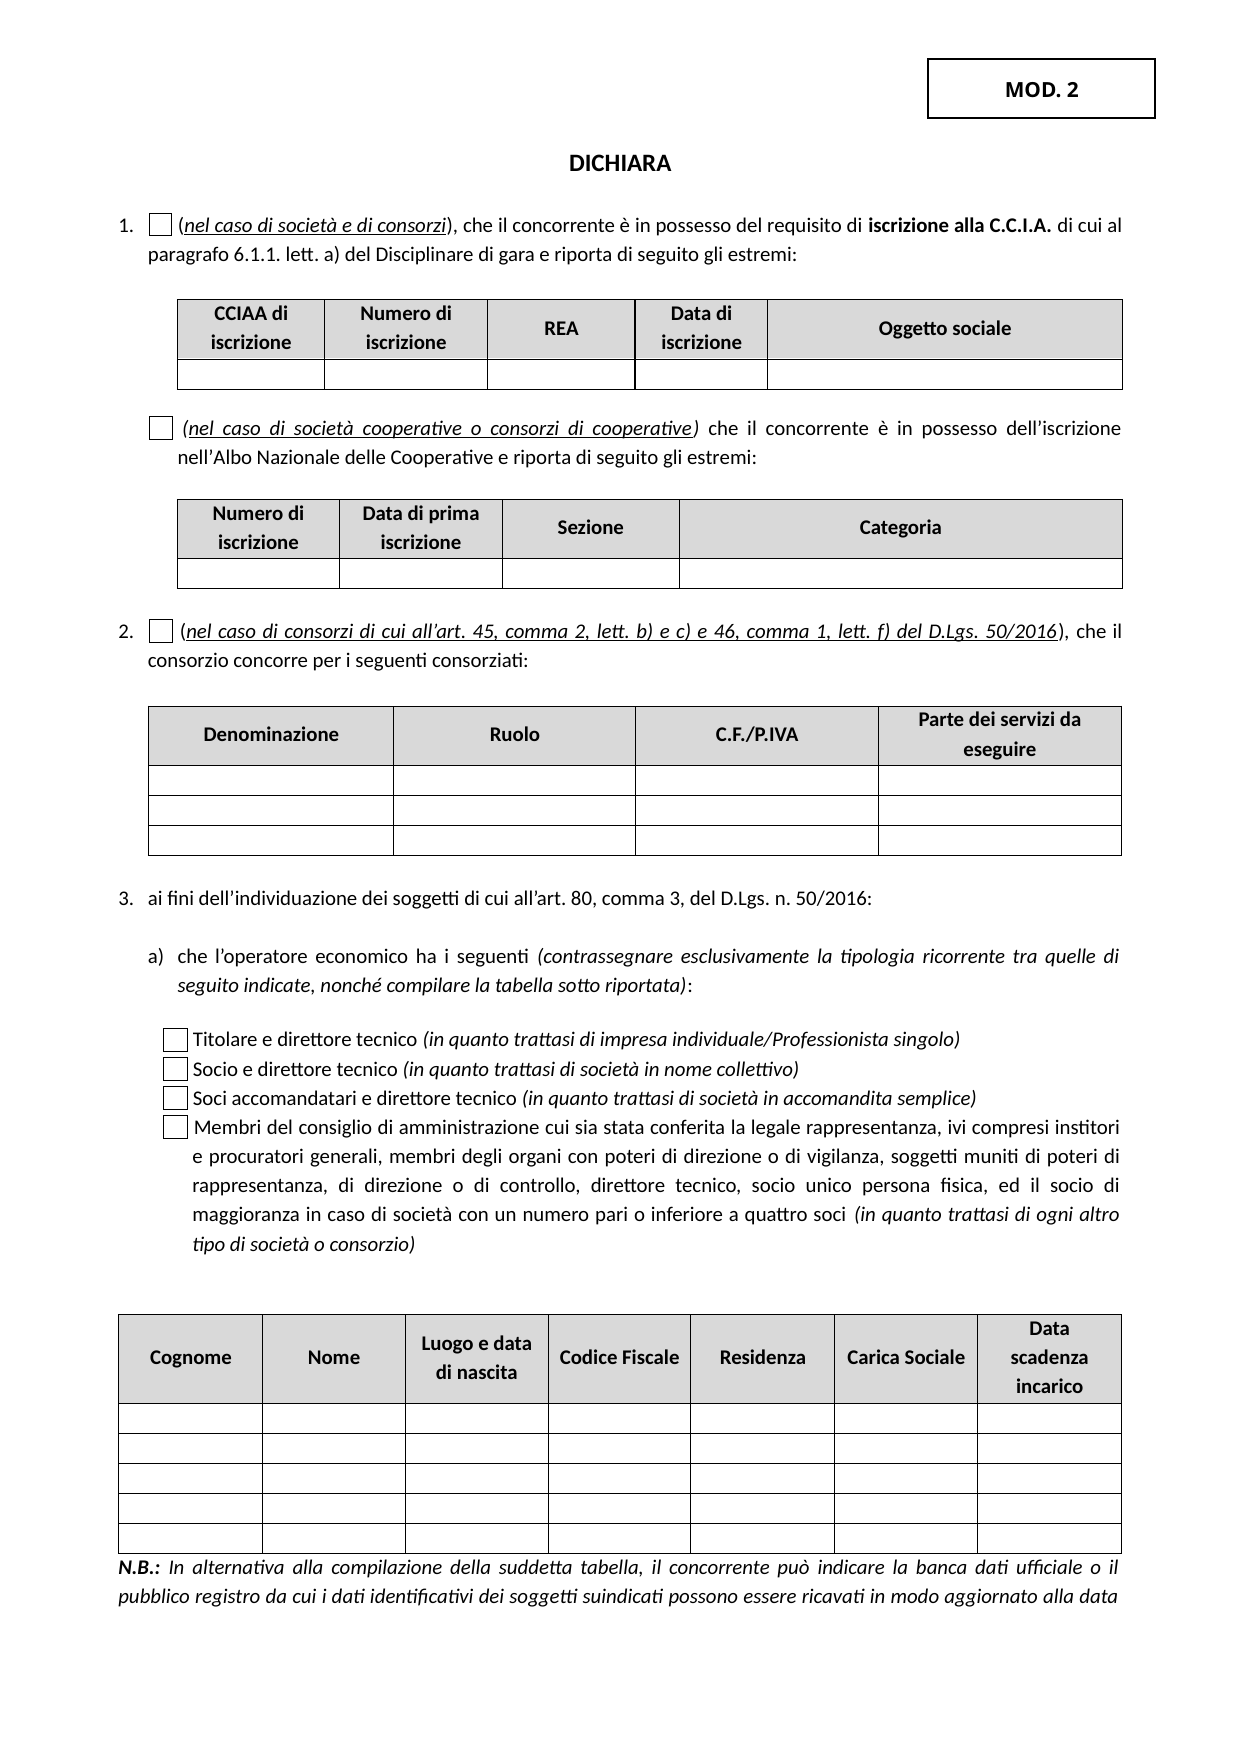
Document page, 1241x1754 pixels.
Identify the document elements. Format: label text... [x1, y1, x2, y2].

table_header Numero di iscrizione [325, 300, 487, 358]
table_cell [680, 559, 1122, 588]
table_cell [691, 1464, 834, 1493]
table_header Cognome [119, 1315, 262, 1403]
table_cell [119, 1524, 262, 1553]
table_header Data scadenza incarico [978, 1315, 1121, 1403]
table_cell [549, 1404, 690, 1433]
table_cell [263, 1464, 405, 1493]
table_header Sezione [503, 500, 679, 558]
table_header CCIAA di iscrizione [178, 300, 324, 358]
table_cell [549, 1464, 690, 1493]
table_cell [636, 360, 767, 388]
table_cell [119, 1434, 262, 1463]
table_cell [406, 1434, 548, 1463]
table_header Nome [263, 1315, 405, 1403]
table_header Numero di iscrizione [178, 500, 339, 558]
table_cell [549, 1524, 690, 1553]
table_cell [978, 1494, 1121, 1523]
table_cell [406, 1524, 548, 1553]
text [118, 1554, 1122, 1609]
table_cell [406, 1494, 548, 1523]
table_header C.F./P.IVA [636, 707, 878, 765]
table_cell [835, 1524, 977, 1553]
table_cell [978, 1404, 1121, 1433]
table_cell [691, 1404, 834, 1433]
table_header Categoria [680, 500, 1122, 558]
table_cell [119, 1464, 262, 1493]
table_cell [636, 796, 878, 825]
table_header Residenza [691, 1315, 834, 1403]
table_cell [835, 1434, 977, 1463]
text (nel caso di società cooperative o consorzi di cooperative) che il concorrente è in possesso dell’iscrizione nell’Albo Nazionale delle Cooperative e riporta di seguito gli estremi: [148, 415, 1122, 469]
table_cell [263, 1524, 405, 1553]
table_cell [149, 796, 393, 825]
table_cell [636, 826, 878, 855]
table_header Data di prima iscrizione [340, 500, 502, 558]
table_cell [263, 1404, 405, 1433]
table_header REA [488, 300, 634, 358]
table_cell [263, 1494, 405, 1523]
table_header Codice Fiscale [549, 1315, 690, 1403]
list ai fini dell’individuazione dei soggetti di cui all’art. 80, comma 3, del D.Lgs. n. 50/2016: [118, 885, 1122, 910]
text Socio e direttore tecnico (in quanto trattasi di società in nome collettivo) [162, 1056, 1122, 1081]
table_cell [879, 796, 1121, 825]
table_cell [149, 826, 393, 855]
table_header Carica Sociale [835, 1315, 977, 1403]
list (nel caso di consorzi di cui all’art. 45, comma 2, lett. b) e c) e 46, comma 1, lett. f) del D.Lgs. 50/2016), che il consorzio concorre per i seguenti consorziati: [118, 618, 1122, 673]
table_header Data di iscrizione [636, 300, 767, 358]
table_cell [340, 559, 502, 588]
list (nel caso di società e di consorzi), che il concorrente è in possesso del requisito di iscrizione alla C.C.I.A. di cui al paragrafo 6.1.1. lett. a) del Disciplinare di gara e riporta di seguito gli estremi: [118, 212, 1122, 266]
table_header Luogo e data di nascita [406, 1315, 548, 1403]
table_cell [549, 1494, 690, 1523]
table_cell [835, 1464, 977, 1493]
table_cell [978, 1524, 1121, 1553]
table_cell [406, 1404, 548, 1433]
table_cell [879, 826, 1121, 855]
table_cell [978, 1434, 1121, 1463]
table_cell [394, 766, 635, 795]
table_cell [691, 1524, 834, 1553]
table_cell [119, 1494, 262, 1523]
table_cell [549, 1434, 690, 1463]
table_cell [406, 1464, 548, 1493]
text Soci accomandatari e direttore tecnico (in quanto trattasi di società in accomandita semplice) [162, 1085, 1122, 1110]
table_cell [325, 360, 487, 388]
table_cell [636, 766, 878, 795]
table_cell [149, 766, 393, 795]
table_cell [488, 360, 634, 388]
table_cell [691, 1494, 834, 1523]
table_header Oggetto sociale [768, 300, 1122, 358]
table_cell [879, 766, 1121, 795]
table_cell [394, 826, 635, 855]
table_cell [768, 360, 1122, 388]
table_cell [119, 1404, 262, 1433]
text DICHIARA [118, 148, 1122, 178]
text Titolare e direttore tecnico (in quanto trattasi di impresa individuale/Professionista singolo) [162, 1027, 1122, 1052]
list che l’operatore economico ha i seguenti (contrassegnare esclusivamente la tipologia ricorrente tra quelle di seguito indicate, nonché compilare la tabella sotto riportata): [148, 943, 1122, 998]
table_header Ruolo [394, 707, 635, 765]
table_cell [835, 1494, 977, 1523]
table_cell [178, 559, 339, 588]
table_cell [394, 796, 635, 825]
table_cell [835, 1404, 977, 1433]
table_cell [178, 360, 324, 388]
table_header Parte dei servizi da eseguire [879, 707, 1121, 765]
table_header Denominazione [149, 707, 393, 765]
table_cell [691, 1434, 834, 1463]
table_cell [503, 559, 679, 588]
table_cell [263, 1434, 405, 1463]
table_cell [978, 1464, 1121, 1493]
